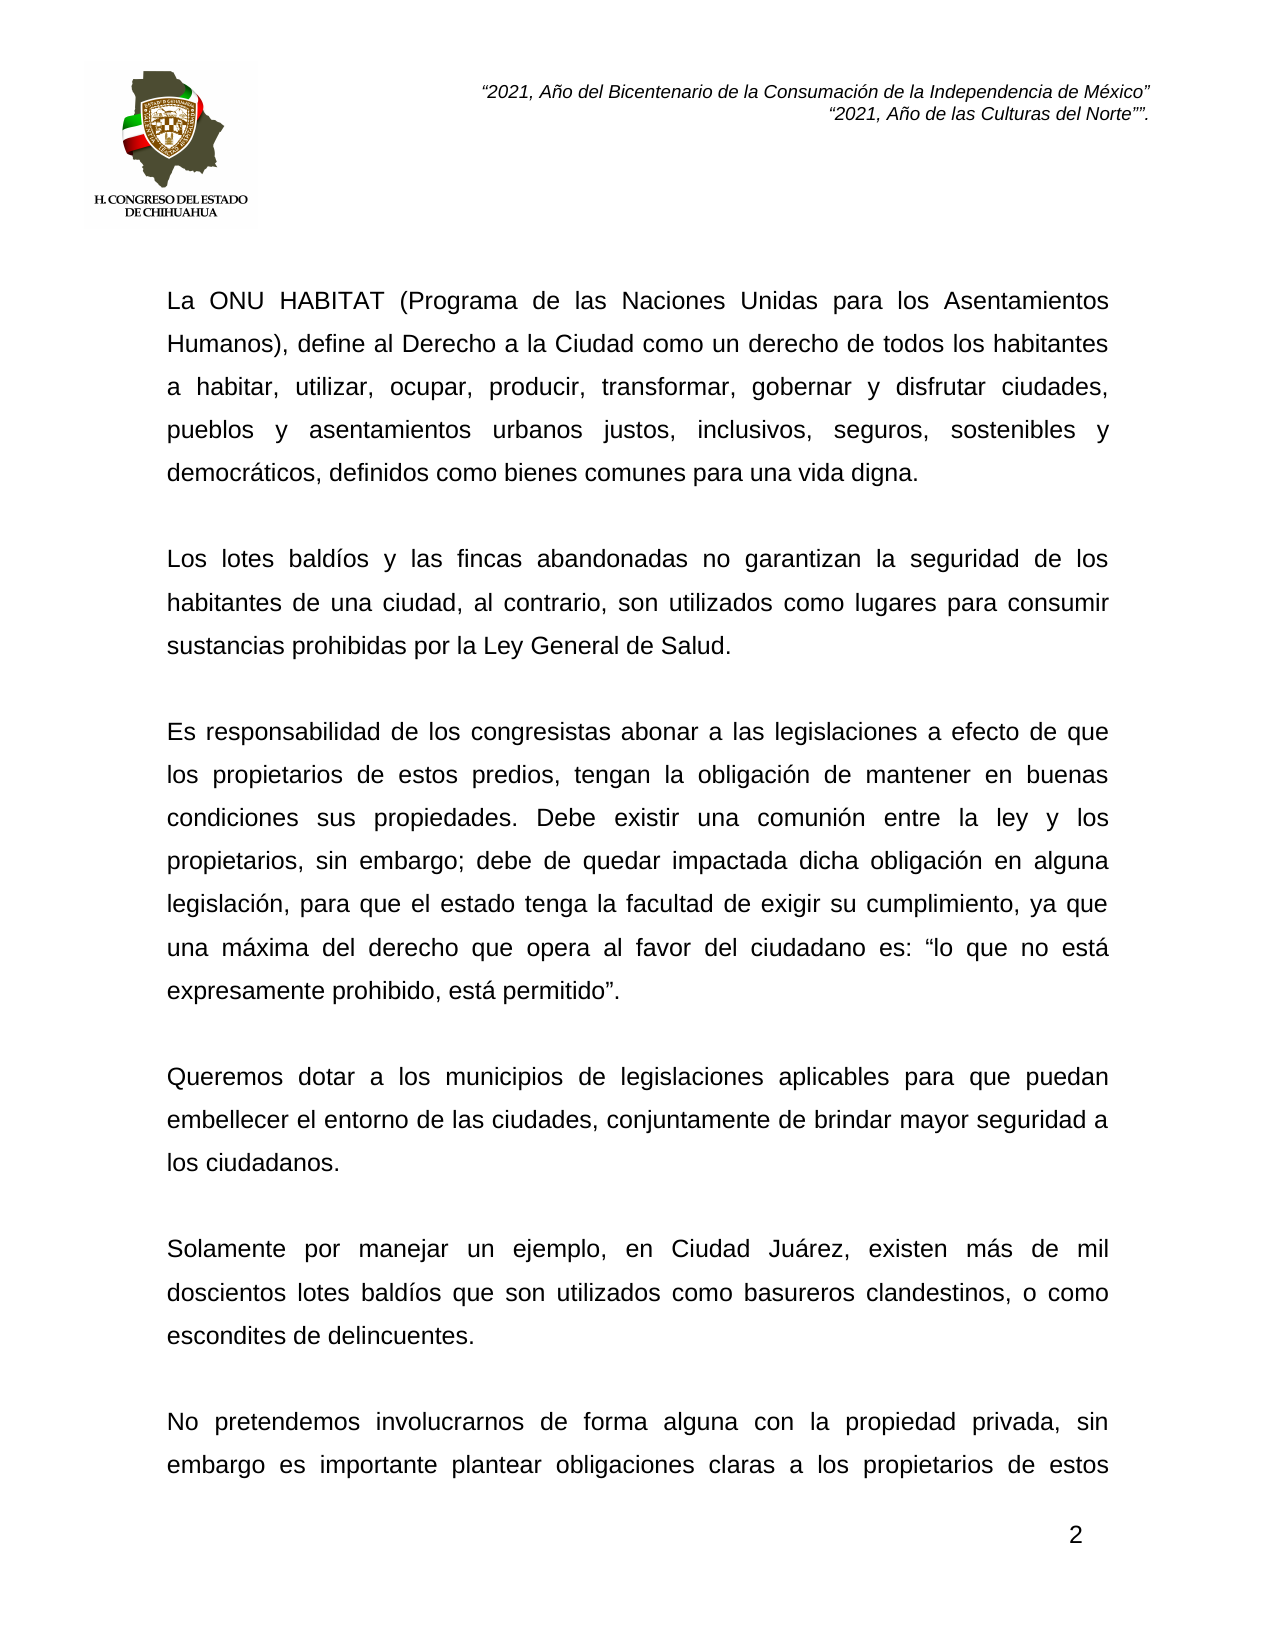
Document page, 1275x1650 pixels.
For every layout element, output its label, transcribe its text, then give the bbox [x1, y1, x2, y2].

text Queremos dotar a los municipios de legislaciones aplicables para que puedan embellecer el entorno de las ciudades, conjuntamente de brindar mayor seguridad a los ciudadanos. [167, 1062, 1110, 1177]
picture [84, 61, 258, 229]
text La ONU HABITAT (Programa de las Naciones Unidas para los Asentamientos Humanos), define al Derecho a la Ciudad como un derecho de todos los habitantes a habitar, utilizar, ocupar, producir, transformar, gobernar y disfrutar ciudades, pueblos y asentamientos urbanos justos, inclusivos, seguros, sostenibles y democráticos, definidos como bienes comunes para una vida digna. [167, 286, 1110, 487]
text Los lotes baldíos y las fincas abandonadas no garantizan la seguridad de los habitantes de una ciudad, al contrario, son utilizados como lugares para consumir sustancias prohibidas por la Ley General de Salud. [167, 544, 1110, 659]
text Solamente por manejar un ejemplo, en Ciudad Juárez, existen más de mil doscientos lotes baldíos que son utilizados como basureros clandestinos, o como escondites de delincuentes. [167, 1234, 1110, 1349]
text Es responsabilidad de los congresistas abonar a las legislaciones a efecto de que los propietarios de estos predios, tengan la obligación de mantener en buenas condiciones sus propiedades. Debe existir una comunión entre la ley y los propietarios, sin embargo; debe de quedar impactada dicha obligación en alguna legislación, para que el estado tenga la facultad de exigir su cumplimiento, ya que una máxima del derecho que opera al favor del ciudadano es: “lo que no está expresamente prohibido, está permitido”. [167, 717, 1110, 1004]
